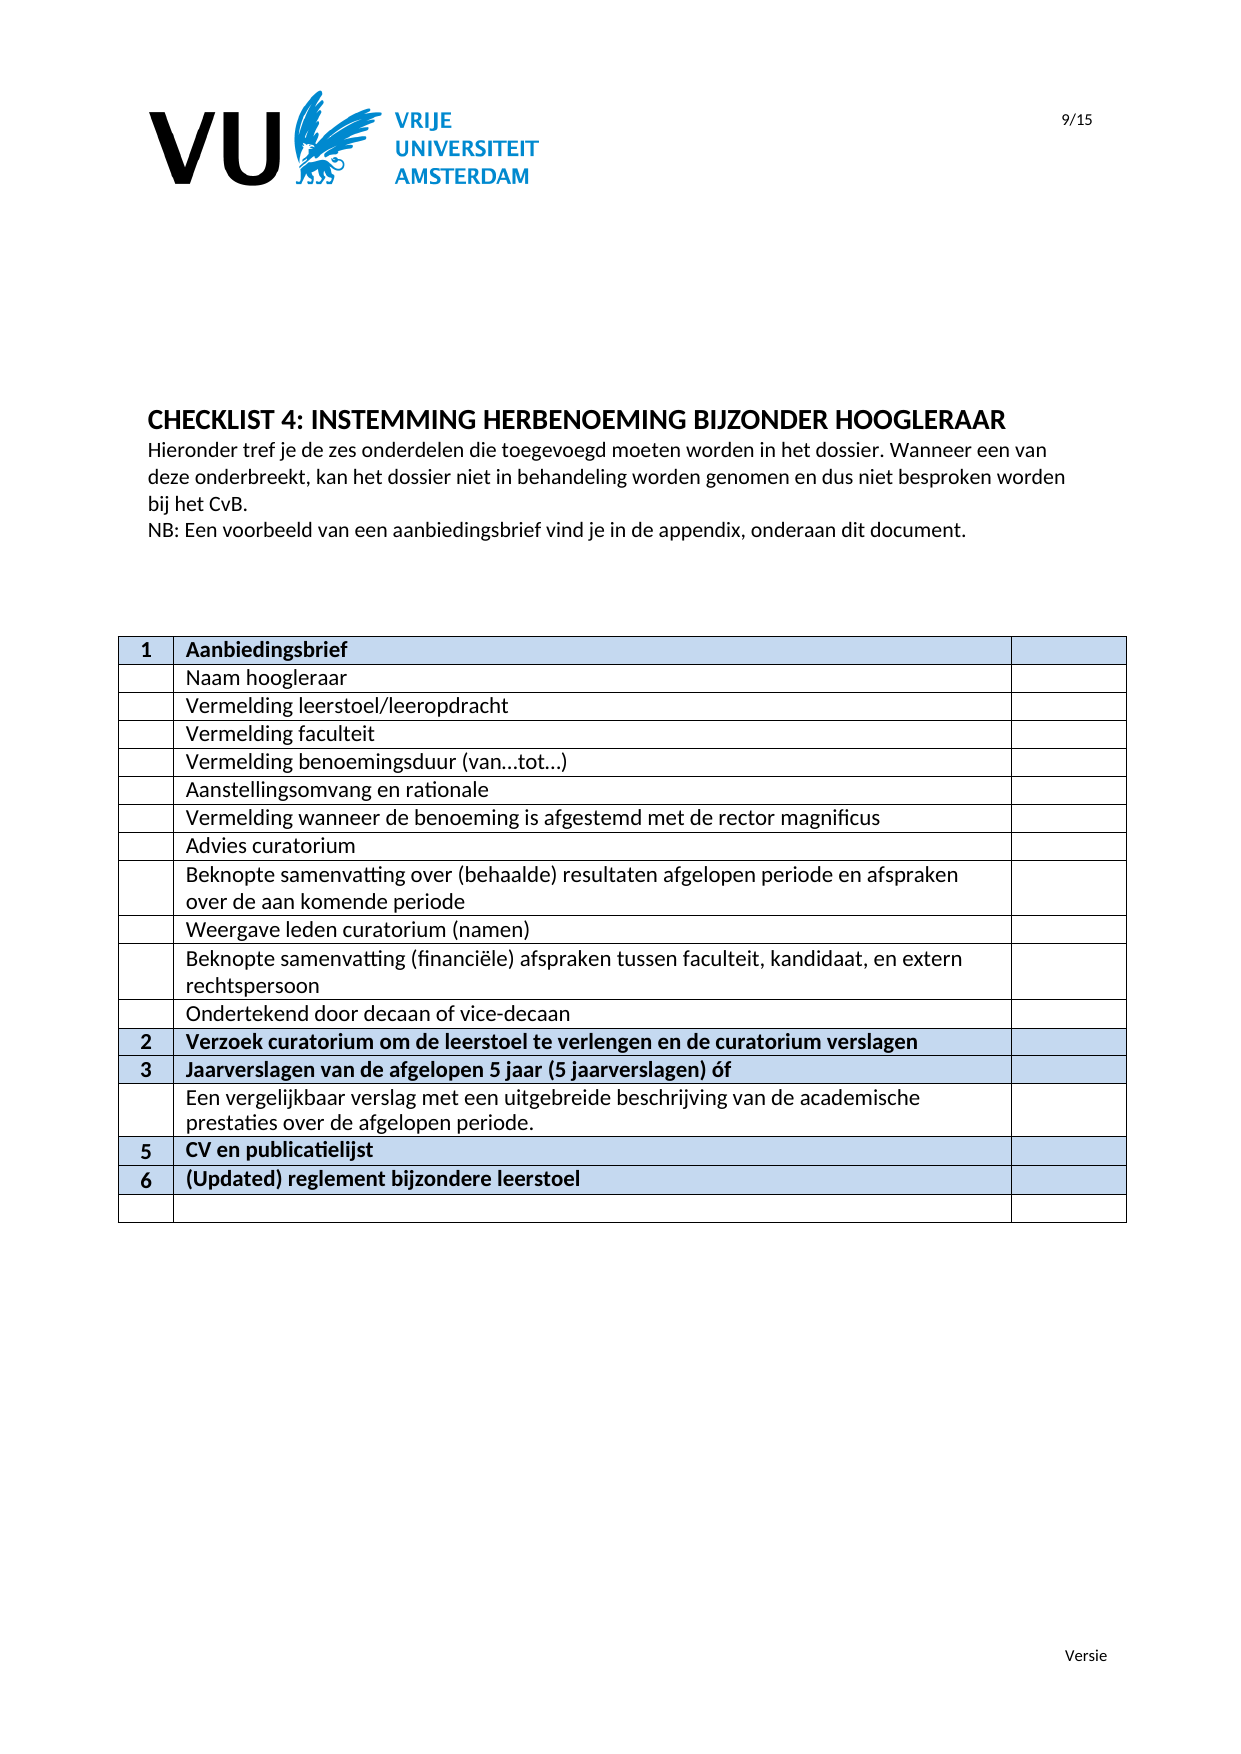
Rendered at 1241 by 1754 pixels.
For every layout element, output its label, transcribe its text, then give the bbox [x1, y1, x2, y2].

table_cell Naam hoogleraar [174, 665, 1011, 692]
table_cell [1012, 833, 1126, 859]
table_cell [1012, 944, 1126, 999]
table_header 1 [119, 637, 173, 664]
table_cell [119, 916, 173, 943]
table_cell [119, 749, 173, 776]
table_cell [1012, 665, 1126, 692]
table_cell 6 [119, 1166, 173, 1194]
table_cell Weergave leden curatorium (namen) [174, 916, 1011, 943]
text NB: Een voorbeeld van een aanbiedingsbrief vind je in de appendix, onderaan dit document. [148, 517, 1092, 543]
picture [120, 79, 567, 213]
table_cell [119, 944, 173, 999]
table_cell Beknopte samenvatting over (behaalde) resultaten afgelopen periode en afspraken over de aan komende periode [174, 861, 1011, 915]
table_cell [1012, 1137, 1126, 1165]
table_header Aanbiedingsbrief [174, 637, 1011, 664]
table_cell [174, 1195, 1011, 1222]
table_cell Aanstellingsomvang en rationale [174, 777, 1011, 804]
text Hieronder tref je de zes onderdelen die toegevoegd moeten worden in het dossier. Wanneer een van deze onderbreekt, kan het dossier niet in behandeling worden genomen en dus niet besproken worden bij het CvB. [148, 437, 1092, 517]
table_cell [119, 721, 173, 748]
table_cell Vermelding leerstoel/leeropdracht [174, 693, 1011, 720]
table_cell [119, 861, 173, 915]
table_cell Beknopte samenvatting (financiële) afspraken tussen faculteit, kandidaat, en extern rechtspersoon [174, 944, 1011, 999]
table_cell [119, 1084, 173, 1136]
table_cell [1012, 1084, 1126, 1136]
table_cell [1012, 1166, 1126, 1194]
table_cell [119, 805, 173, 832]
table_header [1012, 637, 1126, 664]
table_cell Vermelding faculteit [174, 721, 1011, 748]
table_cell 2 [119, 1029, 173, 1055]
table_cell Vermelding benoemingsduur (van…tot…) [174, 749, 1011, 776]
table_cell [119, 693, 173, 720]
table_cell [1012, 861, 1126, 915]
table_cell [119, 1000, 173, 1027]
table_cell Vermelding wanneer de benoeming is afgestemd met de rector magnificus [174, 805, 1011, 832]
table_cell CV en publicatielijst [174, 1137, 1011, 1165]
table_cell [119, 1195, 173, 1222]
table_cell 3 [119, 1056, 173, 1083]
table_cell [1012, 777, 1126, 804]
table_cell [1012, 721, 1126, 748]
table_cell 5 [119, 1137, 173, 1165]
table_cell [1012, 749, 1126, 776]
table_cell [1012, 1029, 1126, 1055]
table_cell Ondertekend door decaan of vice-decaan [174, 1000, 1011, 1027]
table_cell [1012, 805, 1126, 832]
table_cell [1012, 1000, 1126, 1027]
table_cell Verzoek curatorium om de leerstoel te verlengen en de curatorium verslagen [174, 1029, 1011, 1055]
table_cell [1012, 1056, 1126, 1083]
table_cell (Updated) reglement bijzondere leerstoel [174, 1166, 1011, 1194]
table_cell [1012, 916, 1126, 943]
table_cell [1012, 693, 1126, 720]
table_cell Een vergelijkbaar verslag met een uitgebreide beschrijving van de academische prestaties over de afgelopen periode. [174, 1084, 1011, 1136]
table_cell [1012, 1195, 1126, 1222]
table_cell [119, 833, 173, 859]
table_cell Advies curatorium [174, 833, 1011, 859]
table_cell [119, 665, 173, 692]
subtitle Checklist 4: INSTEMMING HERBENOEMING BIJZONDER HOOGLERAAR [148, 401, 1092, 437]
table_cell [119, 777, 173, 804]
table_cell Jaarverslagen van de afgelopen 5 jaar (5 jaarverslagen) óf [174, 1056, 1011, 1083]
